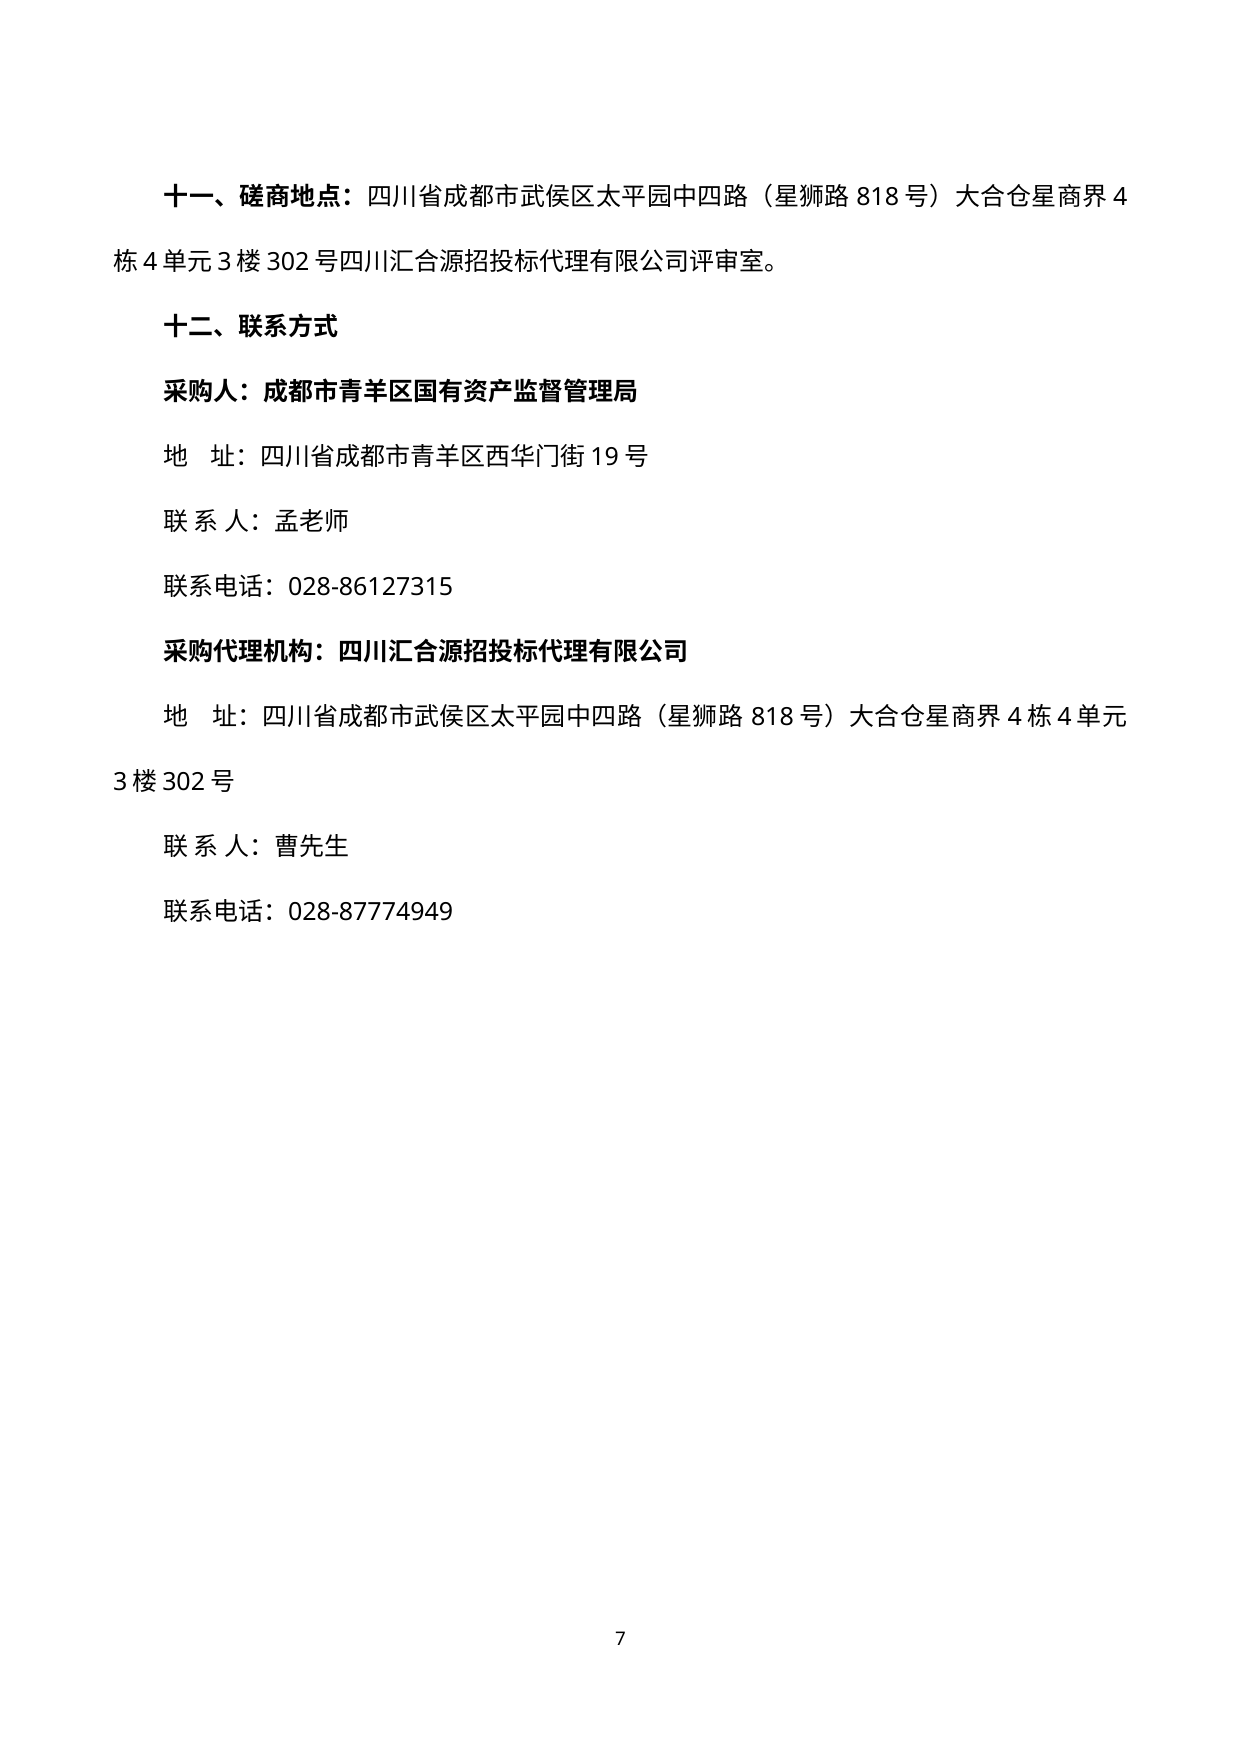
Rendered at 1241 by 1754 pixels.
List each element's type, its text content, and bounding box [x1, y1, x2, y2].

text 十一、磋商地点：四川省成都市武侯区太平园中四路（星狮路818号）大合仓星商界4栋4单元3楼302号四川汇合源招投标代理有限公司评审室。 [113, 162, 1127, 292]
text 联 系 人：曹先生 [113, 812, 1127, 877]
text 采购人：成都市青羊区国有资产监督管理局 [113, 357, 1127, 422]
text 地 址：四川省成都市武侯区太平园中四路（星狮路818号）大合仓星商界4栋4单元3楼302号 [113, 682, 1127, 812]
text 采购代理机构：四川汇合源招投标代理有限公司 [113, 617, 1127, 682]
text 联系电话：028-86127315 [113, 552, 1127, 617]
text 十二、联系方式 [113, 292, 1127, 357]
text 地 址：四川省成都市青羊区西华门街19号 [113, 422, 1127, 487]
text 联系电话：028-87774949 [113, 877, 1127, 942]
text 联 系 人：孟老师 [113, 487, 1127, 552]
